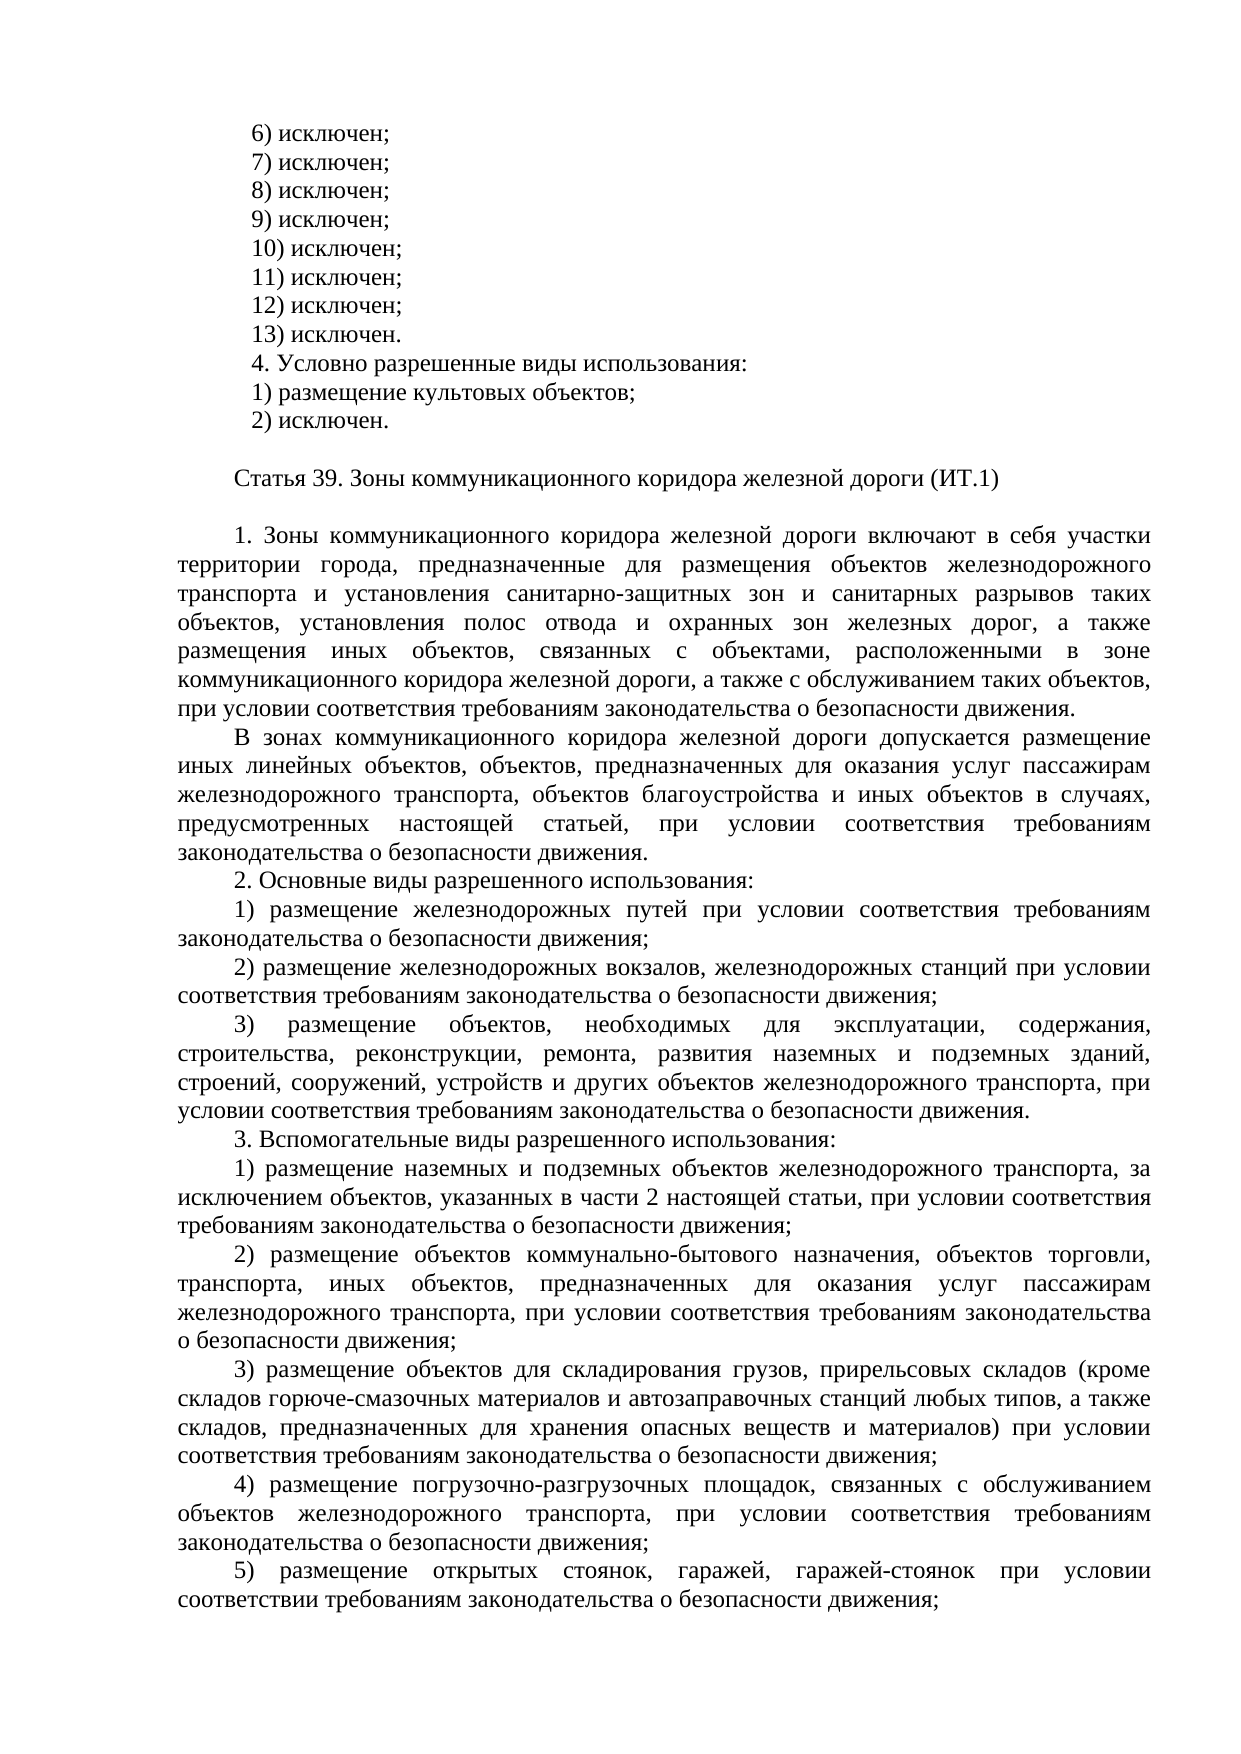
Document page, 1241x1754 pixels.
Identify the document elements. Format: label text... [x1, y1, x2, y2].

text 5) размещение открытых стоянок, гаражей, гаражей-стоянок при условии соответствии требованиям законодательства о безопасности движения; [177, 1556, 1152, 1613]
text 9) исключен; [177, 204, 1152, 233]
text 1. Зоны коммуникационного коридора железной дороги включают в себя участки территории города, предназначенные для размещения объектов железнодорожного транспорта и установления санитарно-защитных зон и санитарных разрывов таких объектов, установления полос отвода и охранных зон железных дорог, а также размещения иных объектов, связанных с объектами, расположенными в зоне коммуникационного коридора железной дороги, а также с обслуживанием таких объектов, при условии соответствия требованиям законодательства о безопасности движения. [177, 521, 1152, 722]
text 2) размещение объектов коммунально-бытового назначения, объектов торговли, транспорта, иных объектов, предназначенных для оказания услуг пассажирам железнодорожного транспорта, при условии соответствия требованиям законодательства о безопасности движения; [177, 1239, 1152, 1354]
text 7) исключен; [177, 147, 1152, 176]
text 13) исключен. [177, 319, 1152, 348]
text 1) размещение культовых объектов; [177, 377, 1152, 406]
text 2. Основные виды разрешенного использования: [177, 866, 1152, 894]
text 4. Условно разрешенные виды использования: [177, 348, 1152, 377]
text 1) размещение железнодорожных путей при условии соответствия требованиям законодательства о безопасности движения; [177, 894, 1152, 952]
text 3. Вспомогательные виды разрешенного использования: [177, 1124, 1152, 1153]
text 12) исключен; [177, 291, 1152, 319]
text 2) размещение железнодорожных вокзалов, железнодорожных станций при условии соответствия требованиям законодательства о безопасности движения; [177, 952, 1152, 1009]
text 3) размещение объектов, необходимых для эксплуатации, содержания, строительства, реконструкции, ремонта, развития наземных и подземных зданий, строений, сооружений, устройств и других объектов железнодорожного транспорта, при условии соответствия требованиям законодательства о безопасности движения. [177, 1009, 1152, 1124]
text 8) исключен; [177, 176, 1152, 204]
text Статья 39. Зоны коммуникационного коридора железной дороги (ИТ.1) [177, 463, 1152, 492]
text 6) исключен; [177, 118, 1152, 147]
text 1) размещение наземных и подземных объектов железнодорожного транспорта, за исключением объектов, указанных в части 2 настоящей статьи, при условии соответствия требованиям законодательства о безопасности движения; [177, 1153, 1152, 1239]
text 3) размещение объектов для складирования грузов, прирельсовых складов (кроме складов горюче-смазочных материалов и автозаправочных станций любых типов, а также складов, предназначенных для хранения опасных веществ и материалов) при условии соответствия требованиям законодательства о безопасности движения; [177, 1354, 1152, 1469]
text 2) исключен. [177, 406, 1152, 434]
text 11) исключен; [177, 262, 1152, 291]
text В зонах коммуникационного коридора железной дороги допускается размещение иных линейных объектов, объектов, предназначенных для оказания услуг пассажирам железнодорожного транспорта, объектов благоустройства и иных объектов в случаях, предусмотренных настоящей статьей, при условии соответствия требованиям законодательства о безопасности движения. [177, 722, 1152, 866]
text 10) исключен; [177, 233, 1152, 262]
text 4) размещение погрузочно-разгрузочных площадок, связанных с обслуживанием объектов железнодорожного транспорта, при условии соответствия требованиям законодательства о безопасности движения; [177, 1469, 1152, 1556]
